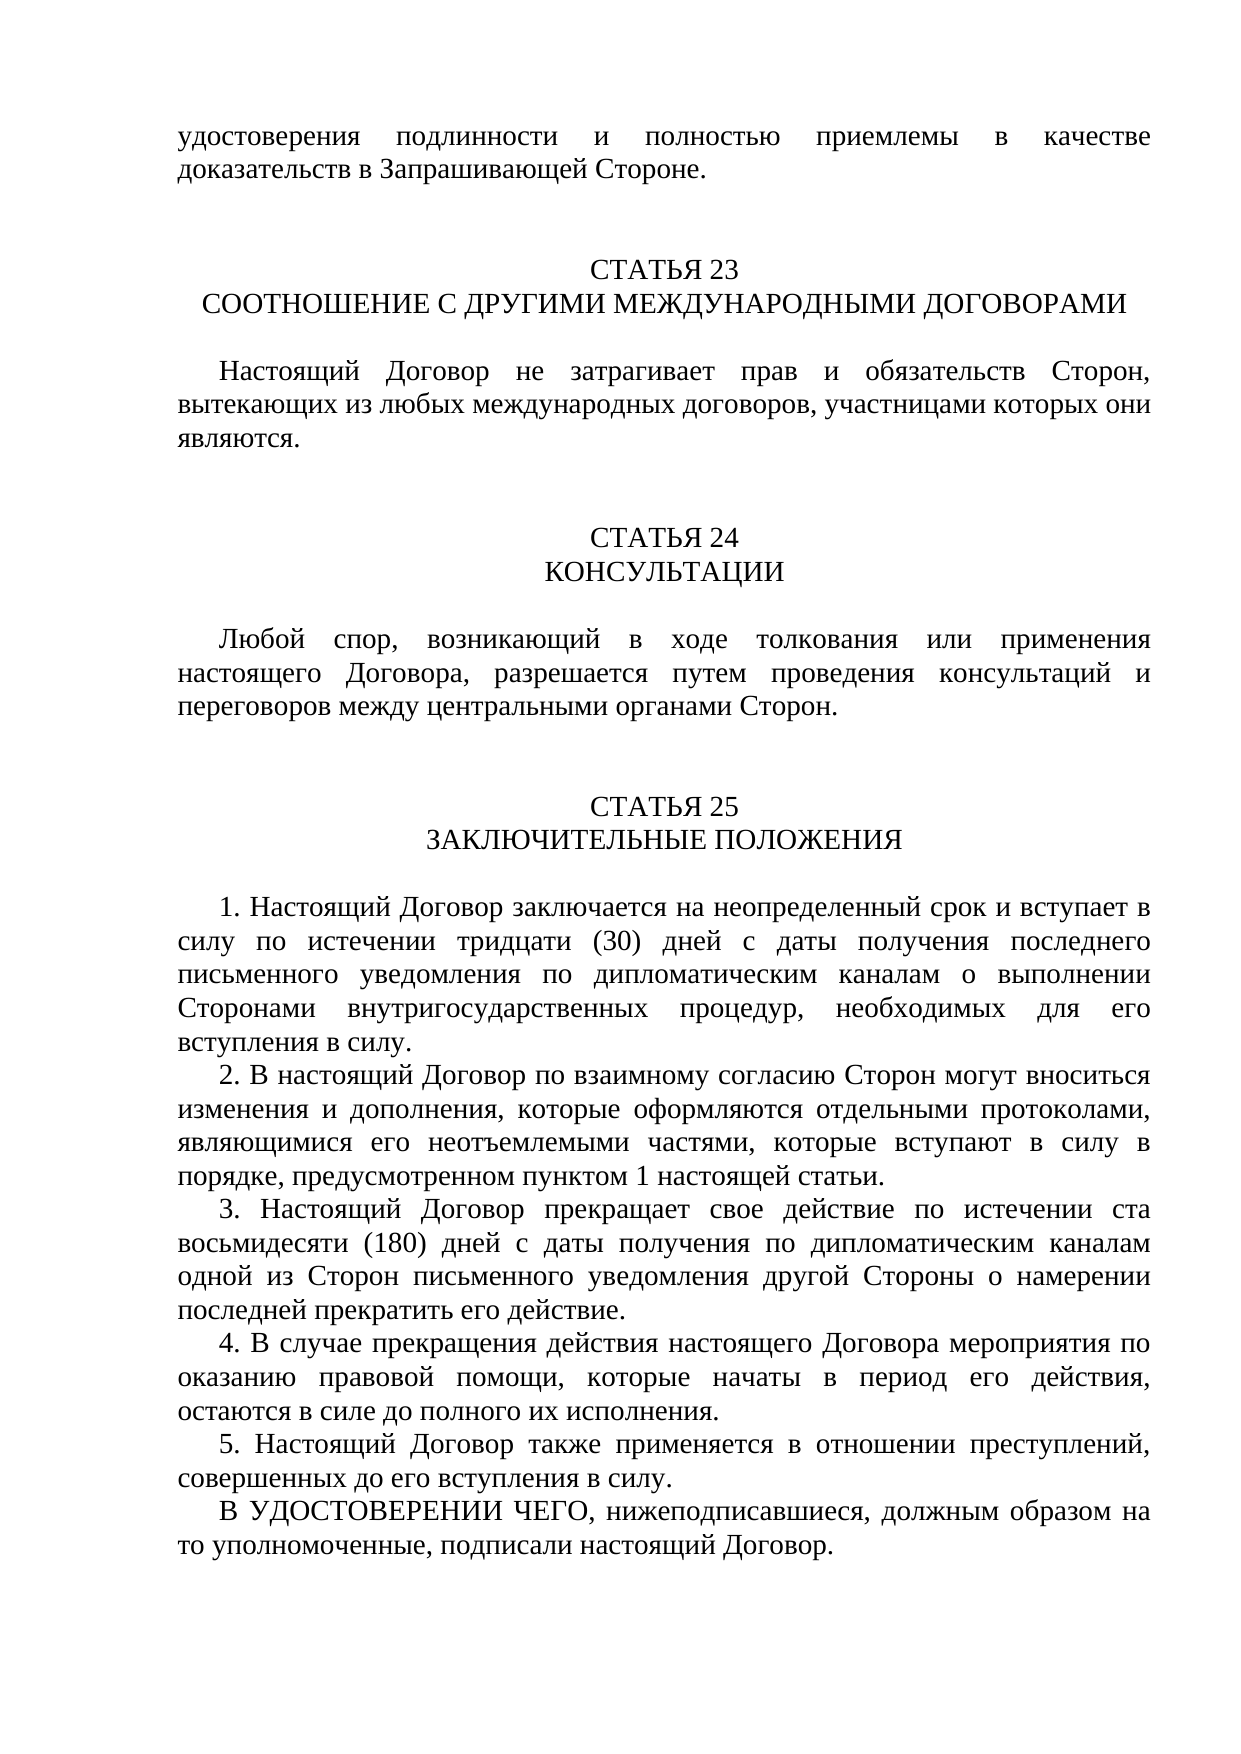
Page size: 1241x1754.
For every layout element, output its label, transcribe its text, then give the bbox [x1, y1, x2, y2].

text 5. Настоящий Договор также применяется в отношении преступлений, совершенных до его вступления в силу. [177, 1426, 1152, 1493]
text Настоящий Договор не затрагивает прав и обязательств Сторон, вытекающих из любых международных договоров, участницами которых они являются. [177, 353, 1152, 453]
text СТАТЬЯ 25 ЗАКЛЮЧИТЕЛЬНЫЕ ПОЛОЖЕНИЯ [177, 789, 1152, 856]
text 2. В настоящий Договор по взаимному согласию Сторон могут вноситься изменения и дополнения, которые оформляются отдельными протоколами, являющимися его неотъемлемыми частями, которые вступают в силу в порядке, предусмотренном пунктом 1 настоящей статьи. [177, 1057, 1152, 1191]
text В УДОСТОВЕРЕНИИ ЧЕГО, нижеподписавшиеся, должным образом на то уполномоченные, подписали настоящий Договор. [177, 1493, 1152, 1560]
text Любой спор, возникающий в ходе толкования или применения настоящего Договора, разрешается путем проведения консультаций и переговоров между центральными органами Сторон. [177, 621, 1152, 722]
text 3. Настоящий Договор прекращает свое действие по истечении ста восьмидесяти (180) дней с даты получения по дипломатическим каналам одной из Сторон письменного уведомления другой Стороны о намерении последней прекратить его действие. [177, 1191, 1152, 1326]
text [177, 118, 1152, 185]
text 4. В случае прекращения действия настоящего Договора мероприятия по оказанию правовой помощи, которые начаты в период его действия, остаются в силе до полного их исполнения. [177, 1326, 1152, 1426]
text СТАТЬЯ 24 КОНСУЛЬТАЦИИ [177, 521, 1152, 588]
text СТАТЬЯ 23 СООТНОШЕНИЕ С ДРУГИМИ МЕЖДУНАРОДНЫМИ ДОГОВОРАМИ [177, 252, 1152, 319]
text 1. Настоящий Договор заключается на неопределенный срок и вступает в силу по истечении тридцати (30) дней с даты получения последнего письменного уведомления по дипломатическим каналам о выполнении Сторонами внутригосударственных процедур, необходимых для его вступления в силу. [177, 889, 1152, 1057]
